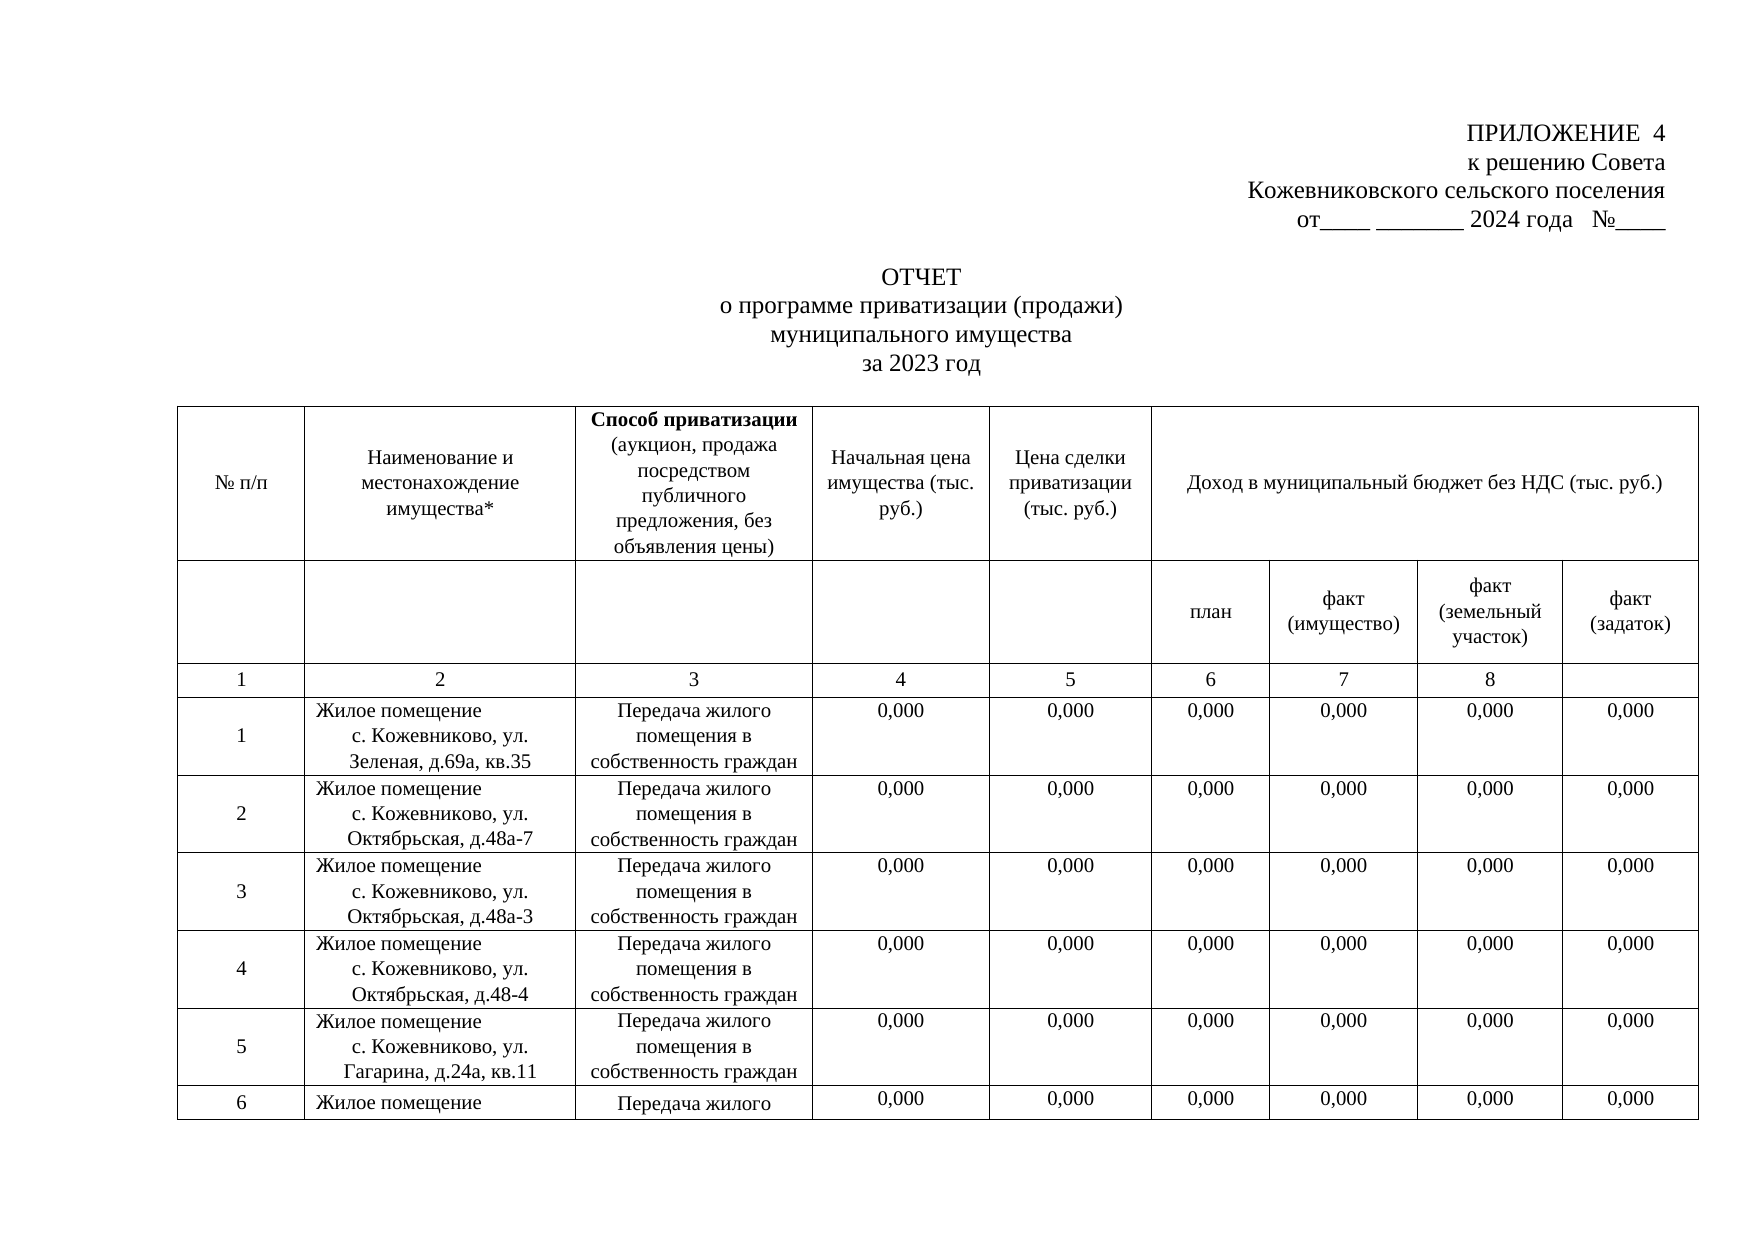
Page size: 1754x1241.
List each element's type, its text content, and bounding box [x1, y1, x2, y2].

text ПРИЛОЖЕНИЕ 4 [177, 118, 1665, 147]
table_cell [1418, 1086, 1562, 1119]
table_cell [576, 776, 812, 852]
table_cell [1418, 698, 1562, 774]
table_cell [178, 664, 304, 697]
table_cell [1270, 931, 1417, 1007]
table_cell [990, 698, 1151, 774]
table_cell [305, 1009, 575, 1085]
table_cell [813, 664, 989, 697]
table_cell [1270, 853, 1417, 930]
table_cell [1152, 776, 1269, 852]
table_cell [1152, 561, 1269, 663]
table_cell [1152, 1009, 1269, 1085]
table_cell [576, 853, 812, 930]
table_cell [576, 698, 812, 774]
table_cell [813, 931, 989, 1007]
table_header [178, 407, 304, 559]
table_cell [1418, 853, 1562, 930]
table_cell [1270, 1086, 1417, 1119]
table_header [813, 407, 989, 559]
text ОТЧЕТ [177, 262, 1665, 291]
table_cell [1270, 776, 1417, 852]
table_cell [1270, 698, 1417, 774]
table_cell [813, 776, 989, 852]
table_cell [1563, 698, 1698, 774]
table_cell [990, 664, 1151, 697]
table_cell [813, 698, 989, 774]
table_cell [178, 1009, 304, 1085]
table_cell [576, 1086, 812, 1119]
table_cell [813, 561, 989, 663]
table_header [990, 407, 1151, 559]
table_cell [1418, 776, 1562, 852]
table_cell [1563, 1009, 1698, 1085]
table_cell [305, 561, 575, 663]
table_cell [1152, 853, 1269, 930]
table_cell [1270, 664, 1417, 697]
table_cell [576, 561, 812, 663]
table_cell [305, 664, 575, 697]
text к решению Совета [177, 147, 1665, 176]
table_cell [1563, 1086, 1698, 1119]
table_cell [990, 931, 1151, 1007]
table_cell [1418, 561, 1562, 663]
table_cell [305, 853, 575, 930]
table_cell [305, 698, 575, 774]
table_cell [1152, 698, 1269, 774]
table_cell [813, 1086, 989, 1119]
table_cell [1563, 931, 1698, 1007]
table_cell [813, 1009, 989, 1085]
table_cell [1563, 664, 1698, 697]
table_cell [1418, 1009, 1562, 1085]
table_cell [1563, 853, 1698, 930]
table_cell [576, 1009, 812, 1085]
text о программе приватизации (продажи) [177, 291, 1665, 319]
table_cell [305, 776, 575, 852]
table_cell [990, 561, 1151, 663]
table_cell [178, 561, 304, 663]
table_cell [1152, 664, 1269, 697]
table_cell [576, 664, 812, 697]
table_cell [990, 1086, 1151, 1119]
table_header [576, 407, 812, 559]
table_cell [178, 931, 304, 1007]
text за 2023 год [177, 348, 1665, 377]
text от____ _______ 2024 года №____ [177, 204, 1665, 233]
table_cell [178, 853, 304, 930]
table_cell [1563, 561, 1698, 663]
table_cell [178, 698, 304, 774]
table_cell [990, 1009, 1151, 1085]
text муниципального имущества [177, 319, 1665, 348]
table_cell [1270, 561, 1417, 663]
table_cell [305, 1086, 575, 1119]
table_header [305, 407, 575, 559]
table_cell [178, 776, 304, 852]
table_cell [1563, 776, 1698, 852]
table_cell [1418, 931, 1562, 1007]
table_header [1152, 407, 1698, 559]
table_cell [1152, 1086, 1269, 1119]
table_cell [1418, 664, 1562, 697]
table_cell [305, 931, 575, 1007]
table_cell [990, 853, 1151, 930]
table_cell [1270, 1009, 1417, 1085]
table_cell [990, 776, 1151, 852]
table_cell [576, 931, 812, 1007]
text Кожевниковского сельского поселения [177, 176, 1665, 204]
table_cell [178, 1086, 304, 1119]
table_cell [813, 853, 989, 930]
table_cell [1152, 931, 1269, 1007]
